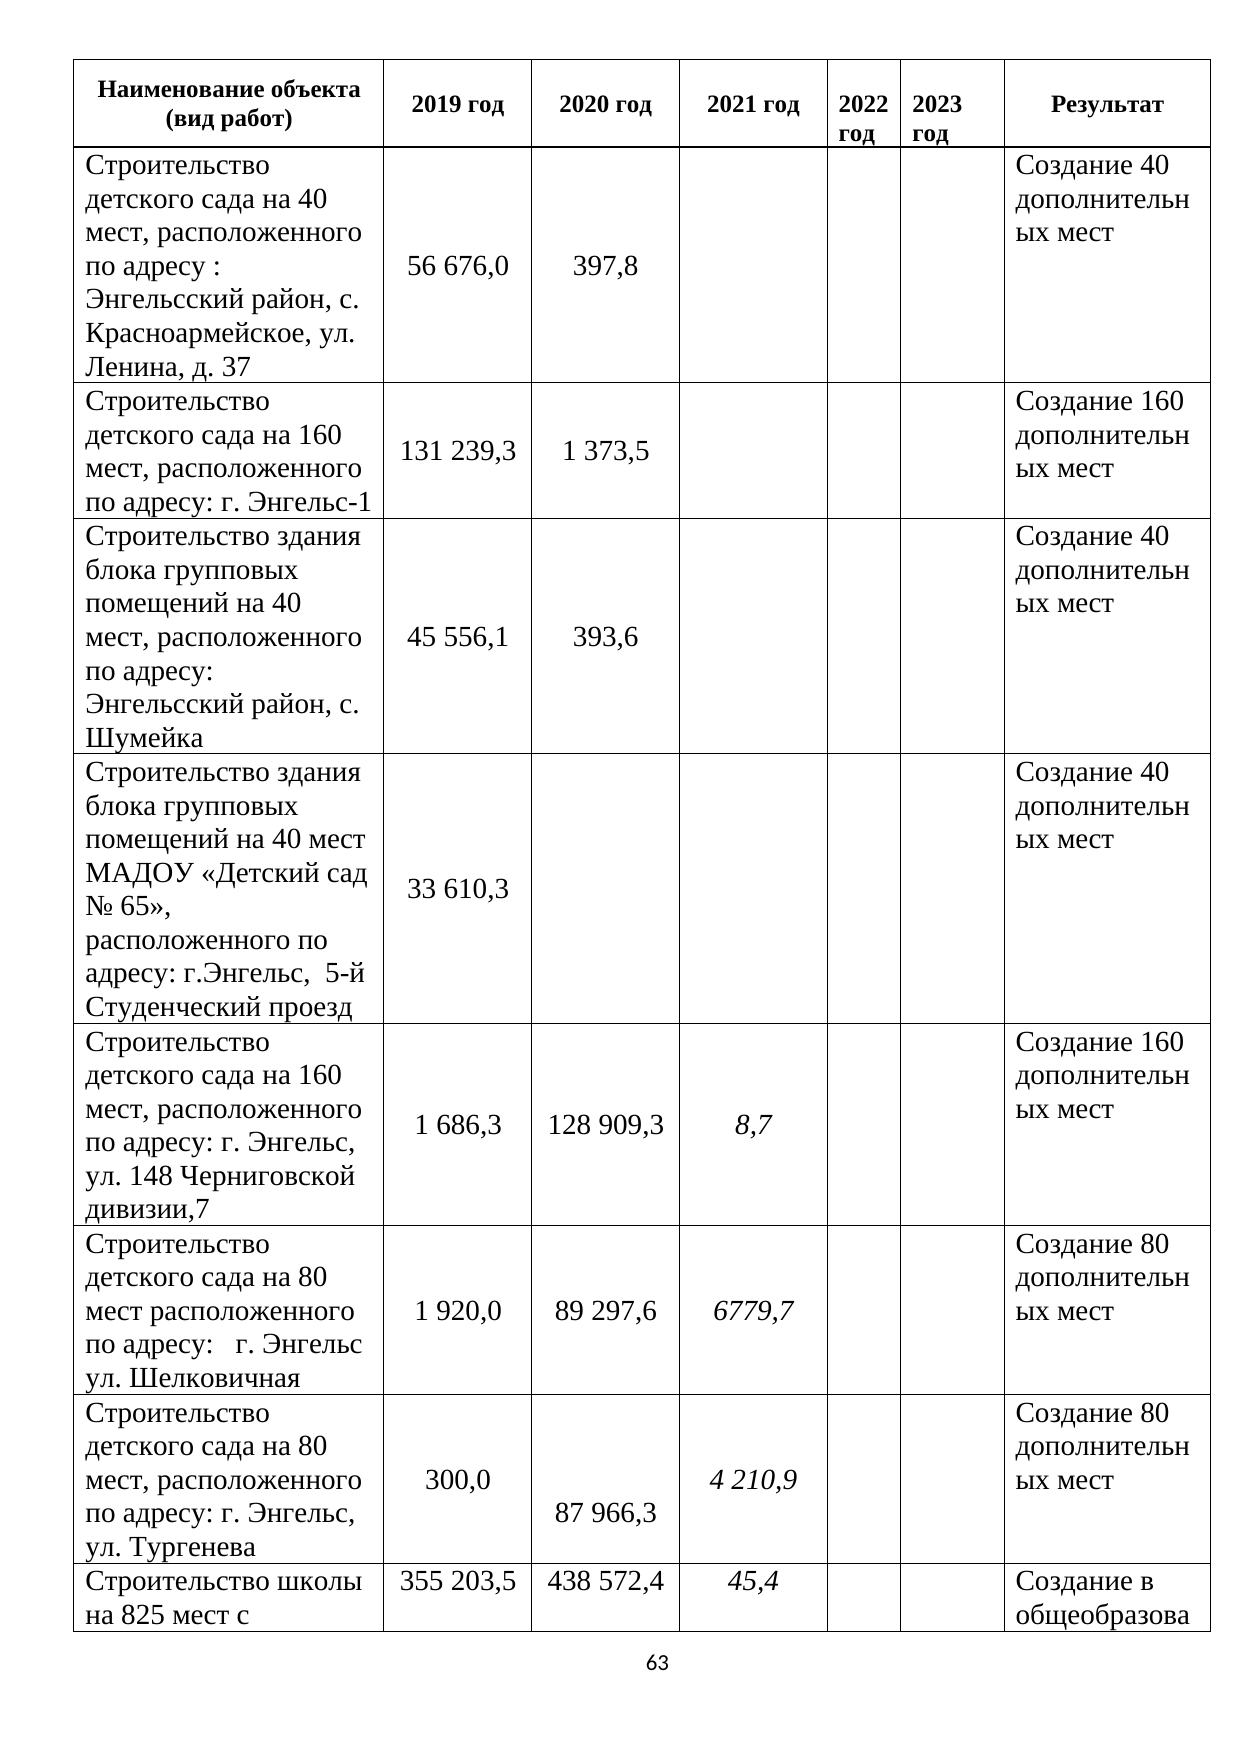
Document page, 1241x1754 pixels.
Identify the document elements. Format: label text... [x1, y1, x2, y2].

table_cell [532, 754, 679, 1023]
table_cell [680, 383, 827, 517]
table_cell 1 686,3 [384, 1024, 531, 1225]
table_cell 56 676,0 [384, 148, 531, 382]
table_cell 393,6 [532, 519, 679, 753]
table_cell [901, 1395, 1004, 1562]
table_cell [828, 1226, 900, 1394]
table_cell Создание 160 дополнительных мест [1005, 383, 1210, 517]
table_cell [828, 1024, 900, 1225]
table_header 2022 год [828, 60, 900, 146]
table_cell Создание 40 дополнительных мест [1005, 148, 1210, 382]
table_cell [901, 1024, 1004, 1225]
table_cell 45 556,1 [384, 519, 531, 753]
table_cell [828, 519, 900, 753]
table_cell [828, 1564, 900, 1631]
table_cell 300,0 [384, 1395, 531, 1562]
table_cell [680, 148, 827, 382]
table_cell Строительство детского сада на 80 мест расположенного по адресу: г. Энгельс ул. Шелковичная [74, 1226, 383, 1394]
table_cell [74, 1564, 383, 1631]
table_cell 4 210,9 [680, 1395, 827, 1562]
table_cell 6779,7 [680, 1226, 827, 1394]
table_cell 33 610,3 [384, 754, 531, 1023]
table_cell 89 297,6 [532, 1226, 679, 1394]
table_cell 45,4 [680, 1564, 827, 1631]
table_cell [680, 519, 827, 753]
table_cell Строительство детского сада на 160 мест, расположенного по адресу: г. Энгельс, ул. 148 Черниговской дивизии,7 [74, 1024, 383, 1225]
table_cell 128 909,3 [532, 1024, 679, 1225]
table_cell Строительство здания блока групповых помещений на 40 мест МАДОУ «Детский сад № 65», расположенного по адресу: г.Энгельс, 5-й Студенческий проезд [74, 754, 383, 1023]
table_cell [828, 148, 900, 382]
table_cell Создание 40 дополнительных мест [1005, 754, 1210, 1023]
table_cell Строительство детского сада на 80 мест, расположенного по адресу: г. Энгельс, ул. Тургенева [74, 1395, 383, 1562]
table_cell Строительство детского сада на 160 мест, расположенного по адресу: г. Энгельс-1 [74, 383, 383, 517]
table_cell Строительство детского сада на 40 мест, расположенного по адресу : Энгельсский район, с. Красноармейское, ул. Ленина, д. 37 [74, 148, 383, 382]
table_header Наименование объекта (вид работ) [74, 60, 383, 146]
table_cell [680, 754, 827, 1023]
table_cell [1005, 1564, 1210, 1631]
table_cell Строительство здания блока групповых помещений на 40 мест, расположенного по адресу: Энгельсский район, с. Шумейка [74, 519, 383, 753]
table_cell Создание 160 дополнительных мест [1005, 1024, 1210, 1225]
table_cell [901, 383, 1004, 517]
table_cell 438 572,4 [532, 1564, 679, 1631]
table_cell [828, 383, 900, 517]
table_cell 87 966,3 [532, 1395, 679, 1562]
table_cell Создание 80 дополнительных мест [1005, 1226, 1210, 1394]
table_cell [828, 1395, 900, 1562]
table_cell 355 203,5 [384, 1564, 531, 1631]
table_header 2023 год [901, 60, 1004, 146]
table_cell 1 373,5 [532, 383, 679, 517]
table_cell [828, 754, 900, 1023]
table_cell 397,8 [532, 148, 679, 382]
table_cell Создание 40 дополнительных мест [1005, 519, 1210, 753]
table_header 2020 год [532, 60, 679, 146]
table_cell 1 920,0 [384, 1226, 531, 1394]
table_cell [901, 754, 1004, 1023]
table_header 2019 год [384, 60, 531, 146]
table_cell [901, 148, 1004, 382]
table_cell [901, 519, 1004, 753]
table_cell [901, 1564, 1004, 1631]
table_cell 131 239,3 [384, 383, 531, 517]
table_header 2021 год [680, 60, 827, 146]
table_cell 8,7 [680, 1024, 827, 1225]
table_cell [901, 1226, 1004, 1394]
table_header Результат [1005, 60, 1210, 146]
table_cell Создание 80 дополнительных мест [1005, 1395, 1210, 1562]
